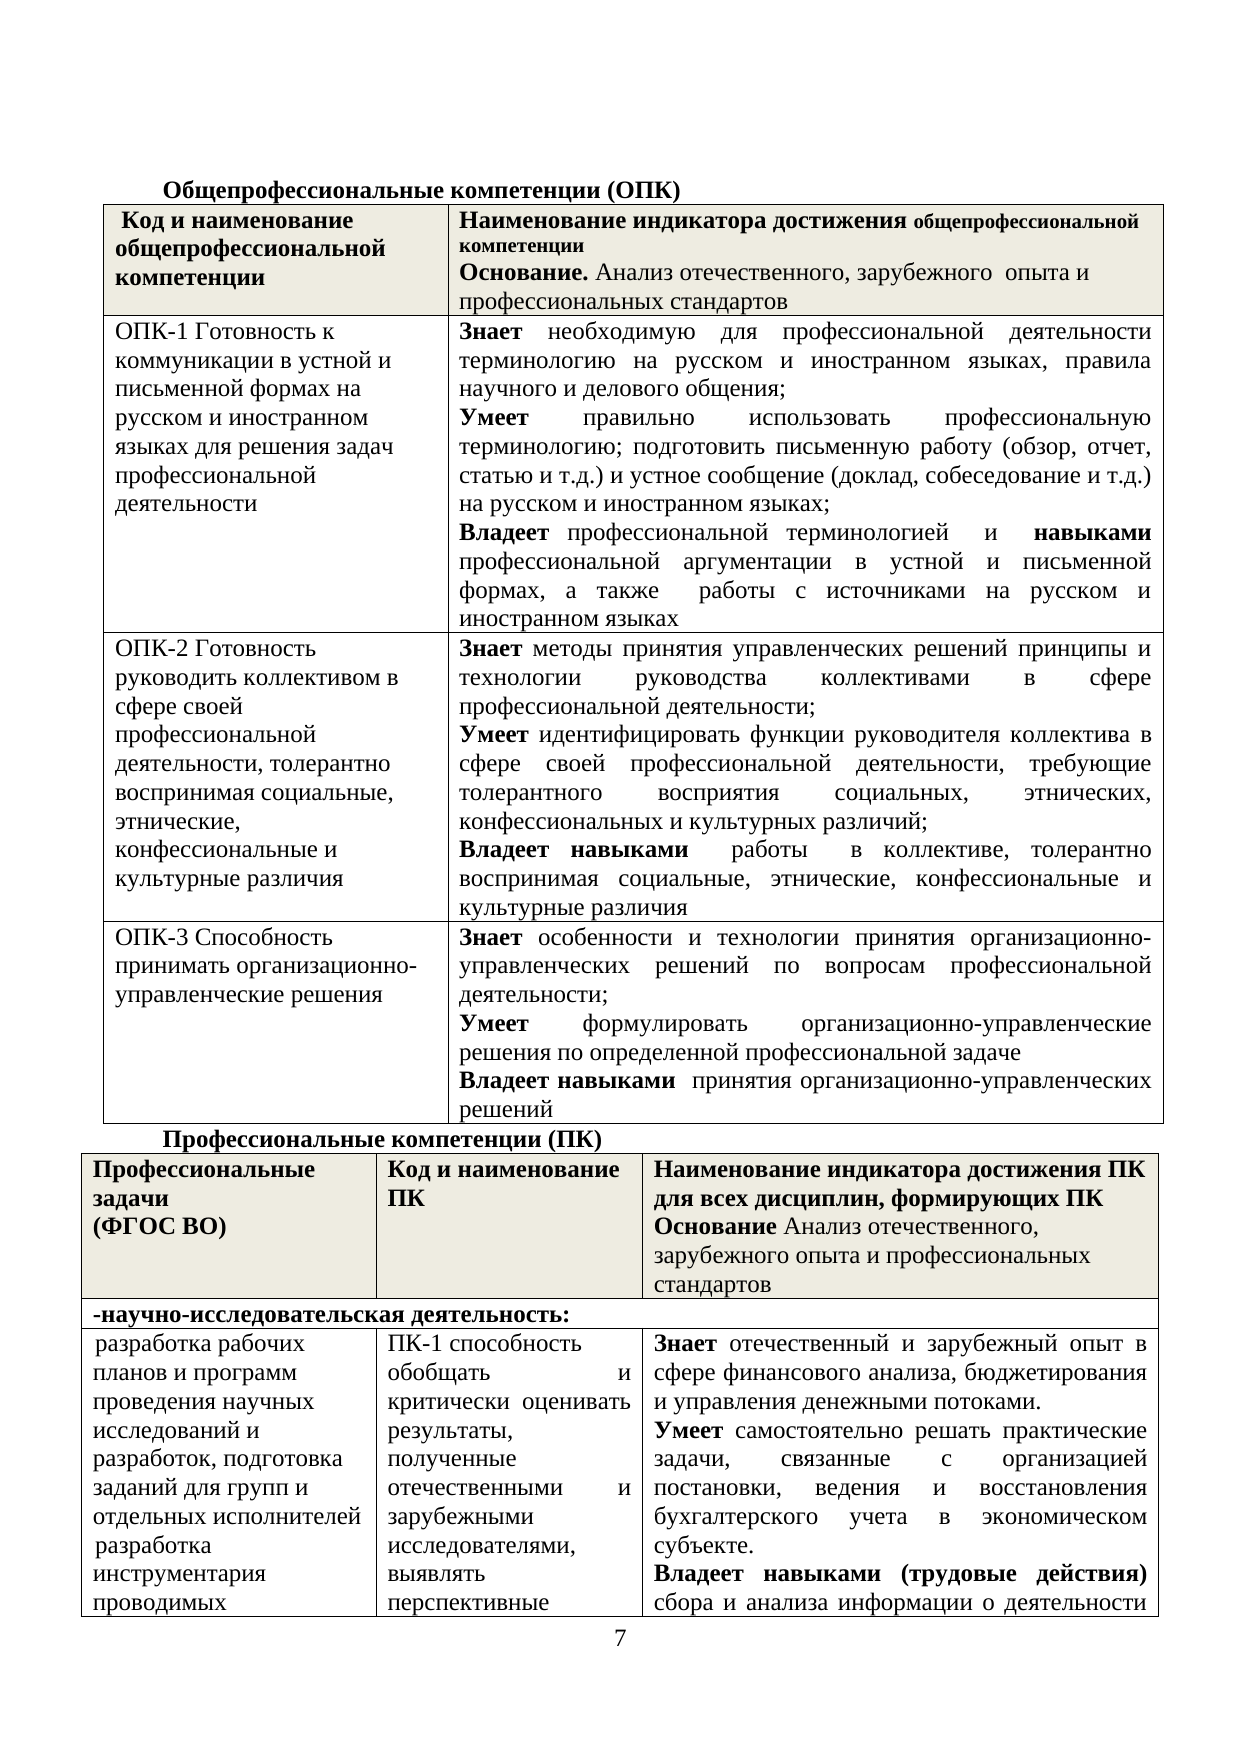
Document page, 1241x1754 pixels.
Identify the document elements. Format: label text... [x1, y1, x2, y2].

table_cell Знает особенности и технологии принятия организационно-управленческих решений по вопросам профессиональной деятельности; Умеет формулировать организационно-управленческие решения по определенной профессиональной задаче Владеет навыками принятия организационно-управленческих решений [449, 922, 1163, 1123]
table_header Наименование индикатора достижения общепрофессиональной компетенции Основание. Анализ отечественного, зарубежного опыта и профессиональных стандартов [449, 205, 1163, 315]
table_header Код и наименование ПК [377, 1154, 642, 1298]
table_header Профессиональные задачи (ФГОС ВО) [82, 1154, 376, 1298]
text Общепрофессиональные компетенции (ОПК) [103, 175, 1137, 204]
table_cell Знает методы принятия управленческих решений принципы и технологии руководства коллективами в сфере профессиональной деятельности; Умеет идентифицировать функции руководителя коллектива в сфере своей профессиональной деятельности, требующие толерантного восприятия социальных, этнических, конфессиональных и культурных различий; Владеет навыками работы в коллективе, толерантно воспринимая социальные, этнические, конфессиональные и культурные различия [449, 633, 1163, 921]
table_cell ОПК-3 Способность принимать организационно-управленческие решения [104, 922, 448, 1123]
table_cell ОПК-1 Готовность к коммуникации в устной и письменной формах на русском и иностранном языках для решения задач профессиональной деятельности [104, 316, 448, 632]
table_cell ОПК-2 Готовность руководить коллективом в сфере своей профессиональной деятельности, толерантно воспринимая социальные, этнические, конфессиональные и культурные различия [104, 633, 448, 921]
table_cell -научно-исследовательская деятельность: [82, 1299, 1158, 1327]
text Профессиональные компетенции (ПК) [103, 1124, 1137, 1153]
table_header Код и наименование общепрофессиональной компетенции [104, 205, 448, 315]
table_cell Знает необходимую для профессиональной деятельности терминологию на русском и иностранном языках, правила научного и делового общения; Умеет правильно использовать профессиональную терминологию; подготовить письменную работу (обзор, отчет, статью и т.д.) и устное сообщение (доклад, собеседование и т.д.) на русском и иностранном языках; Владеет профессиональной терминологией и навыками профессиональной аргументации в устной и письменной формах, а также работы с источниками на русском и иностранном языках [449, 316, 1163, 632]
